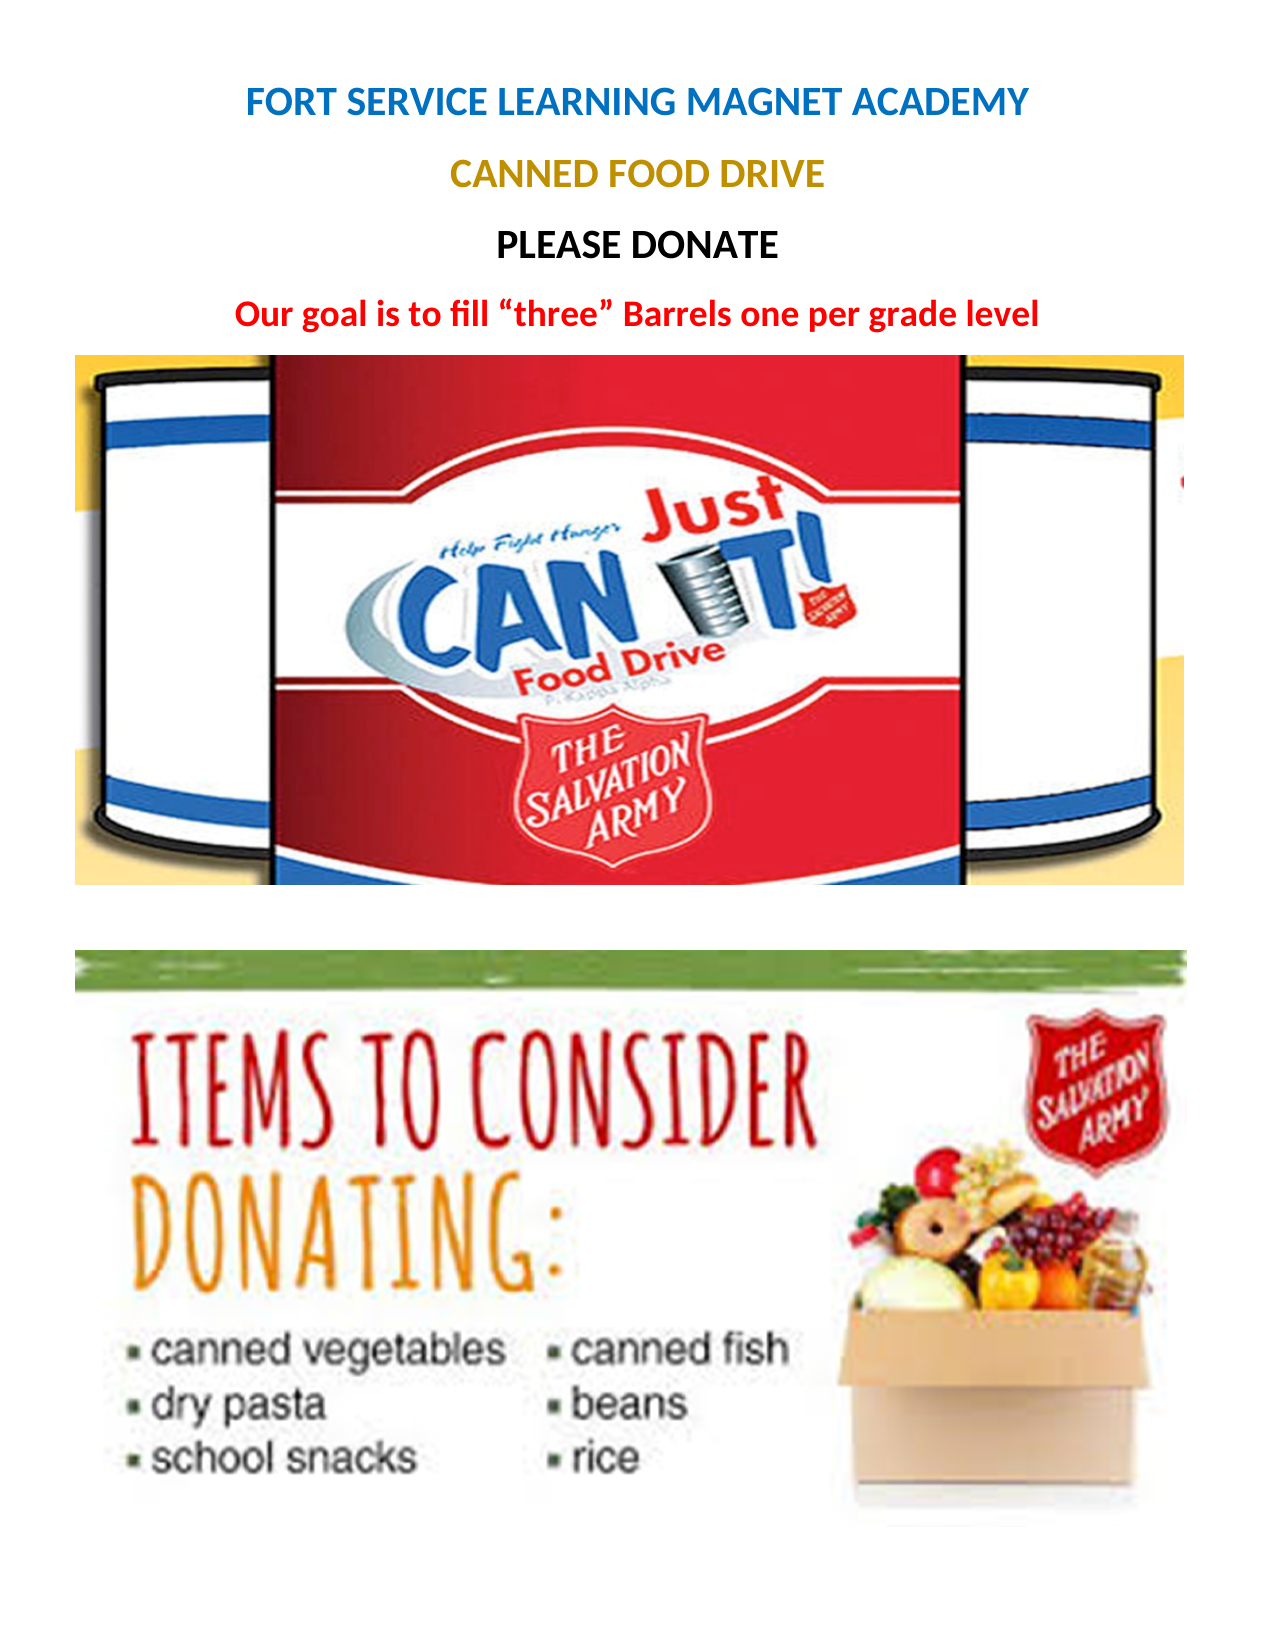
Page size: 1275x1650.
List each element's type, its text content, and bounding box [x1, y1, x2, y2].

text Our goal is to fill “three” Barrels one per grade level [75, 290, 1200, 336]
picture [75, 355, 1184, 885]
text PLEASE DONATE [75, 218, 1200, 269]
text FORT SERVICE LEARNING MAGNET ACADEMY [75, 75, 1200, 126]
text CANNED FOOD DRIVE [75, 147, 1200, 197]
picture [75, 950, 1187, 1527]
